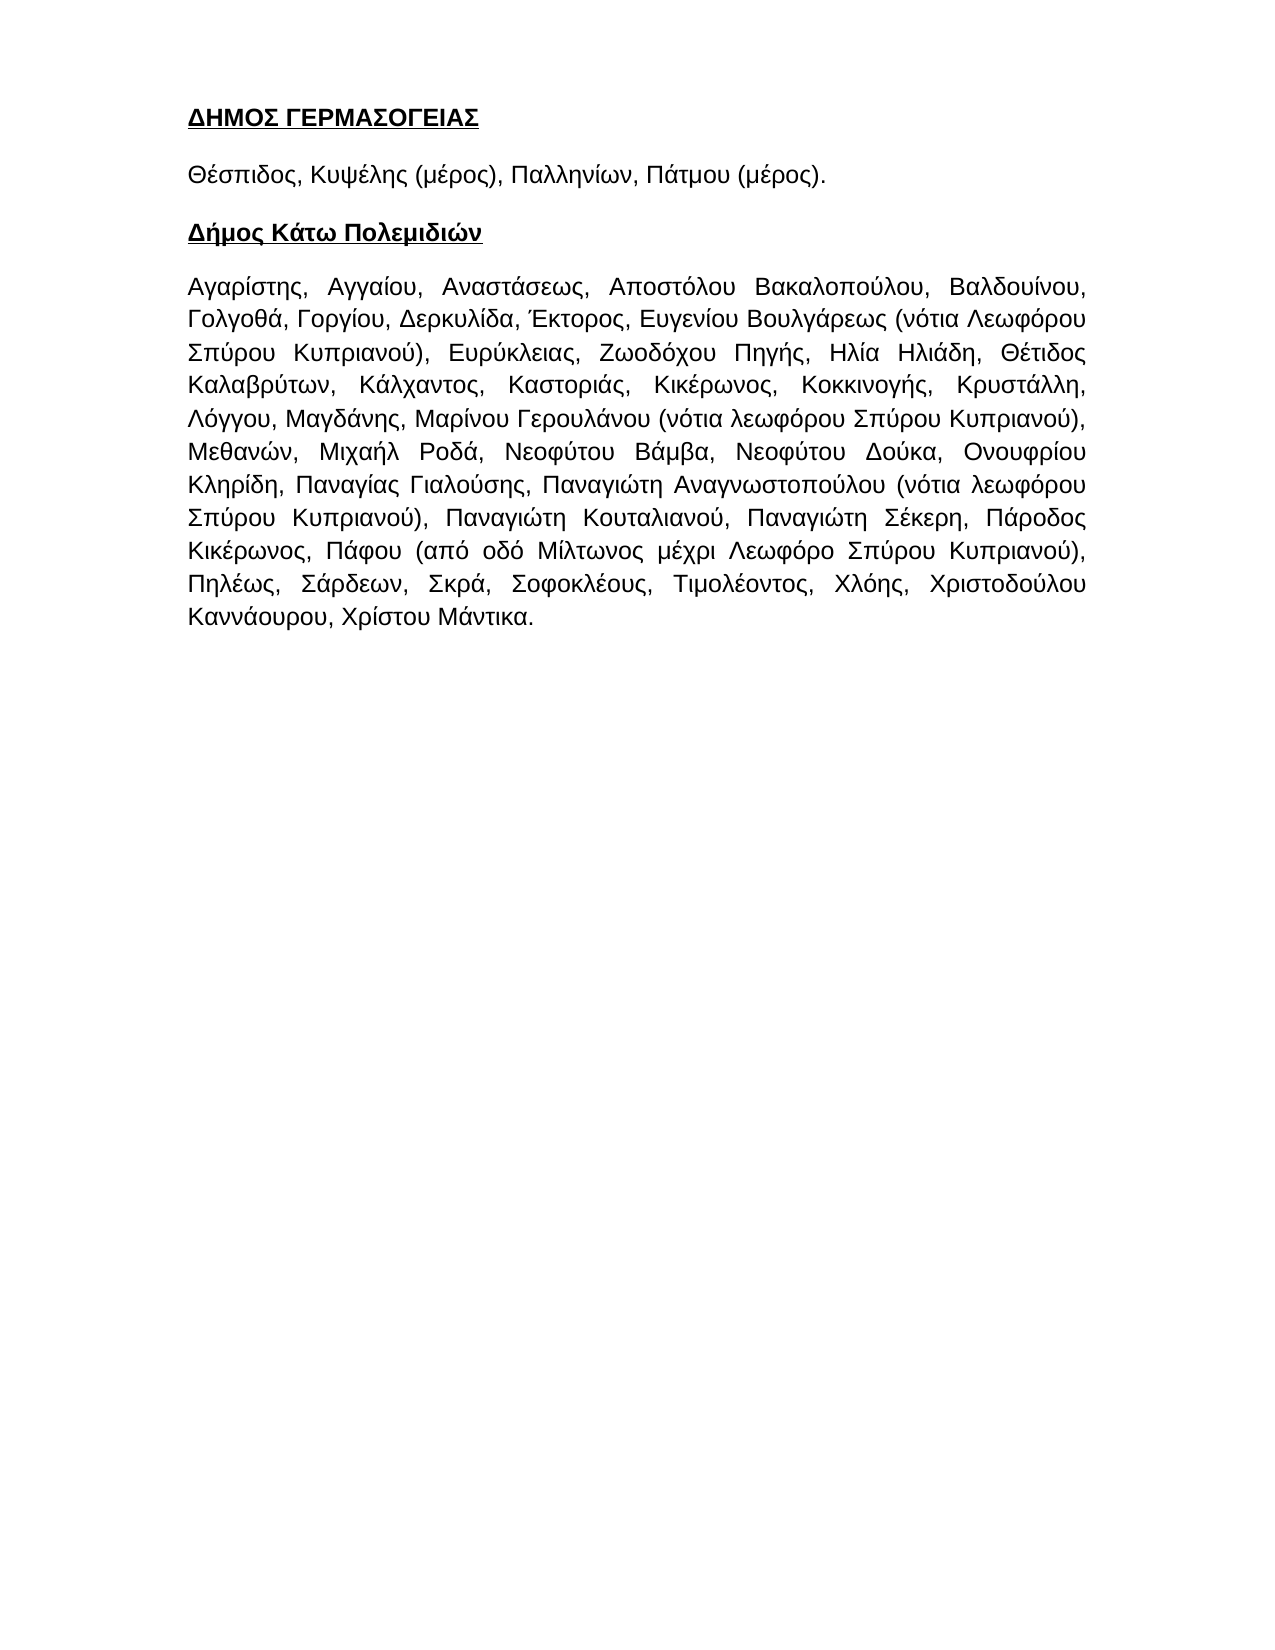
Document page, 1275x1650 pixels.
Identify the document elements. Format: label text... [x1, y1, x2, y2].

text Δήμος Κάτω Πολεμιδιών [187, 218, 1087, 246]
text Αγαρίστης, Αγγαίου, Αναστάσεως, Αποστόλου Βακαλοπούλου, Βαλδουίνου, Γολγοθά, Γοργίου, Δερκυλίδα, Έκτορος, Ευγενίου Βουλγάρεως (νότια Λεωφόρου Σπύρου Κυπριανού), Ευρύκλειας, Ζωοδόχου Πηγής, Ηλία Ηλιάδη, Θέτιδος Καλαβρύτων, Κάλχαντος, Καστοριάς, Κικέρωνος, Κοκκινογής, Κρυστάλλη, Λόγγου, Μαγδάνης, Μαρίνου Γερουλάνου (νότια λεωφόρου Σπύρου Κυπριανού), Μεθανών, Μιχαήλ Ροδά, Νεοφύτου Βάμβα, Νεοφύτου Δούκα, Ονουφρίου Κληρίδη, Παναγίας Γιαλούσης, Παναγιώτη Αναγνωστοπούλου (νότια λεωφόρου Σπύρου Κυπριανού), Παναγιώτη Κουταλιανού, Παναγιώτη Σέκερη, Πάροδος Κικέρωνος, Πάφου (από οδό Μίλτωνος μέχρι Λεωφόρο Σπύρου Κυπριανού), Πηλέως, Σάρδεων, Σκρά, Σοφοκλέους, Τιμολέοντος, Χλόης, Χριστοδούλου Καννάουρου, Χρίστου Μάντικα. [187, 271, 1087, 630]
text Θέσπιδος, Κυψέλης (μέρος), Παλληνίων, Πάτμου (μέρος). [187, 160, 1087, 189]
text ΔΗΜΟΣ ΓΕΡΜΑΣΟΓΕΙΑΣ [187, 103, 1087, 131]
